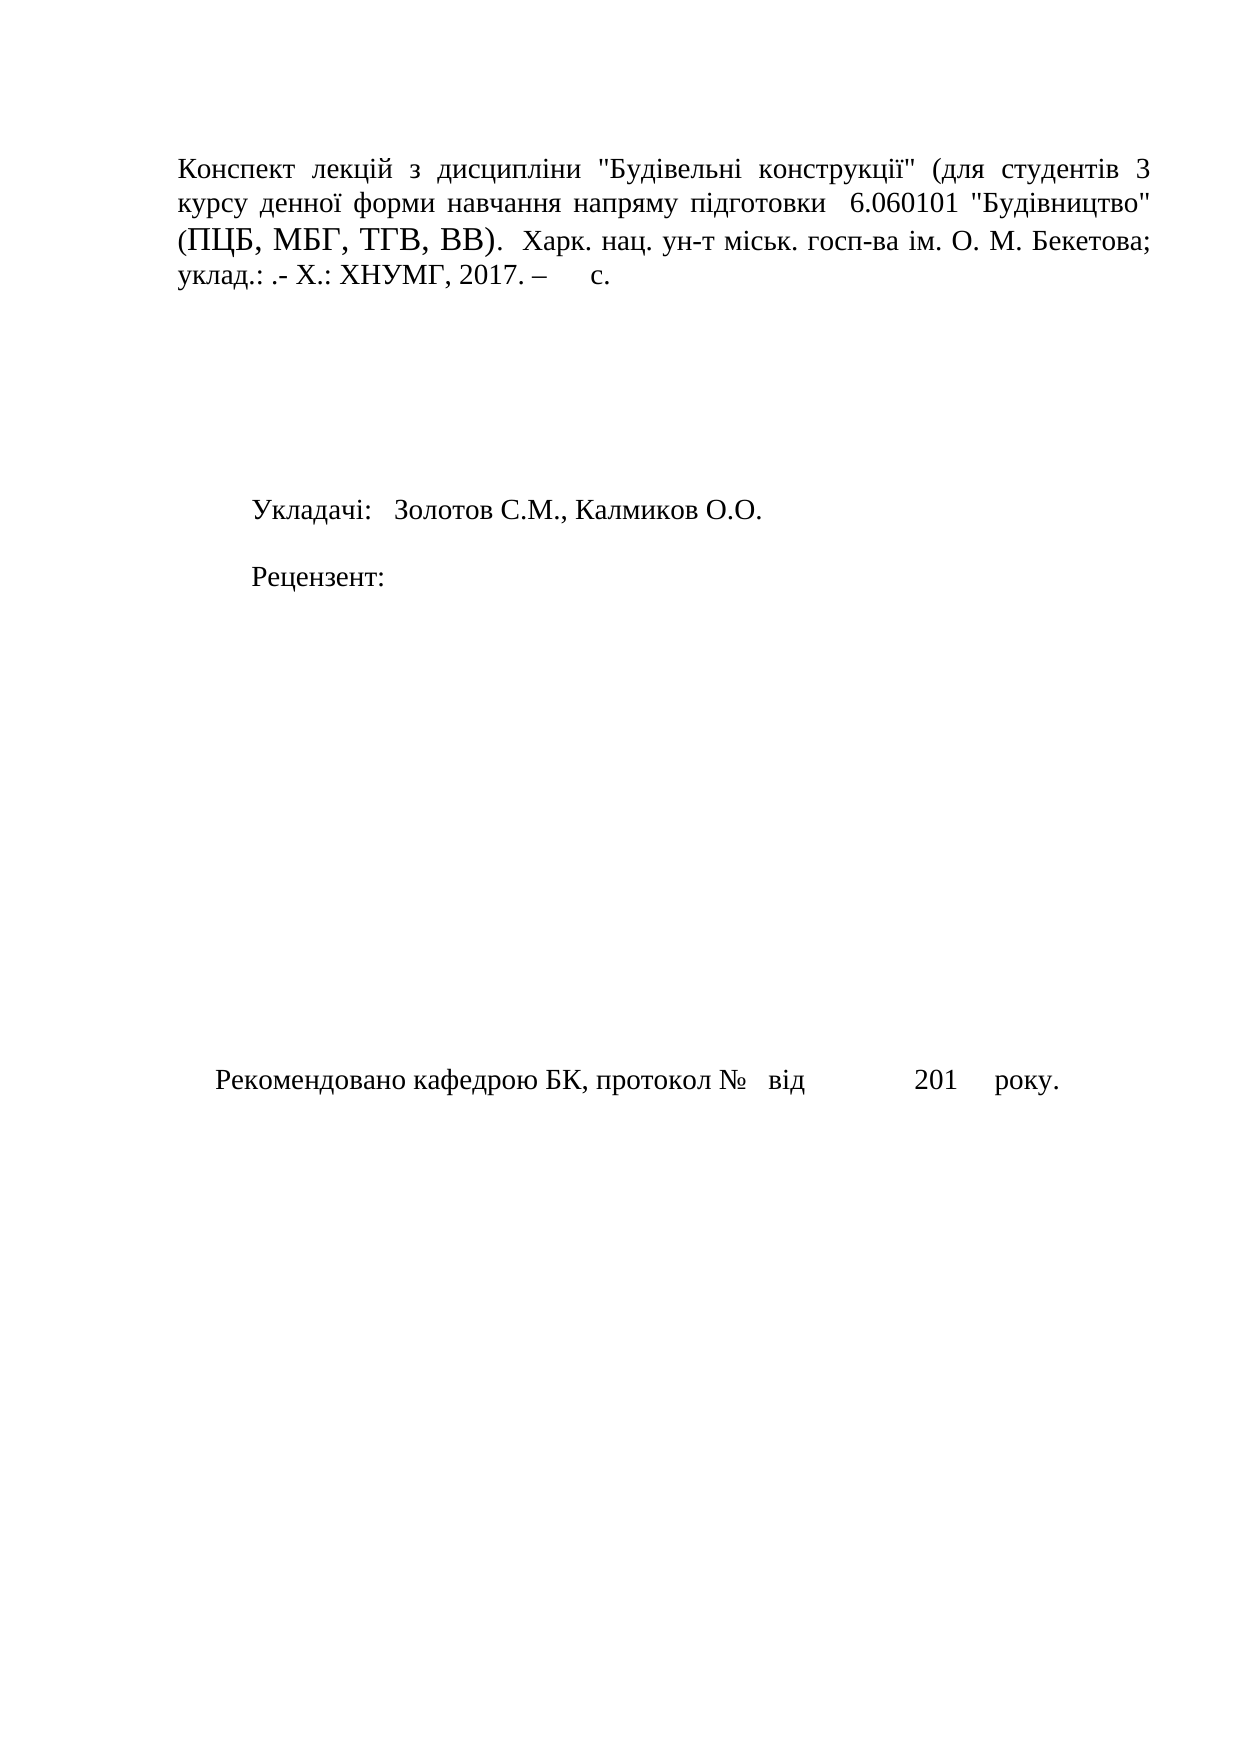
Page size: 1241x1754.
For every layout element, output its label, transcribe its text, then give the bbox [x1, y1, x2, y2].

text Укладачі: Золотов С.М., Калмиков О.О. [177, 492, 1152, 525]
text Рецензент: [177, 559, 1152, 592]
text Рекомендовано кафедрою БК, протокол № від 201 року. [177, 1062, 1152, 1096]
text Конспект лекцій з дисципліни "Будівельні конструкції" (для студентів 3 курсу денної форми навчання напряму підготовки 6.060101 "Будівництво" (ПЦБ, МБГ, ТГВ, ВВ). Харк. нац. ун-т міськ. госп-ва ім. О. М. Бекетова; уклад.: .- Х.: ХНУМГ, 2017. – с. [177, 152, 1152, 291]
